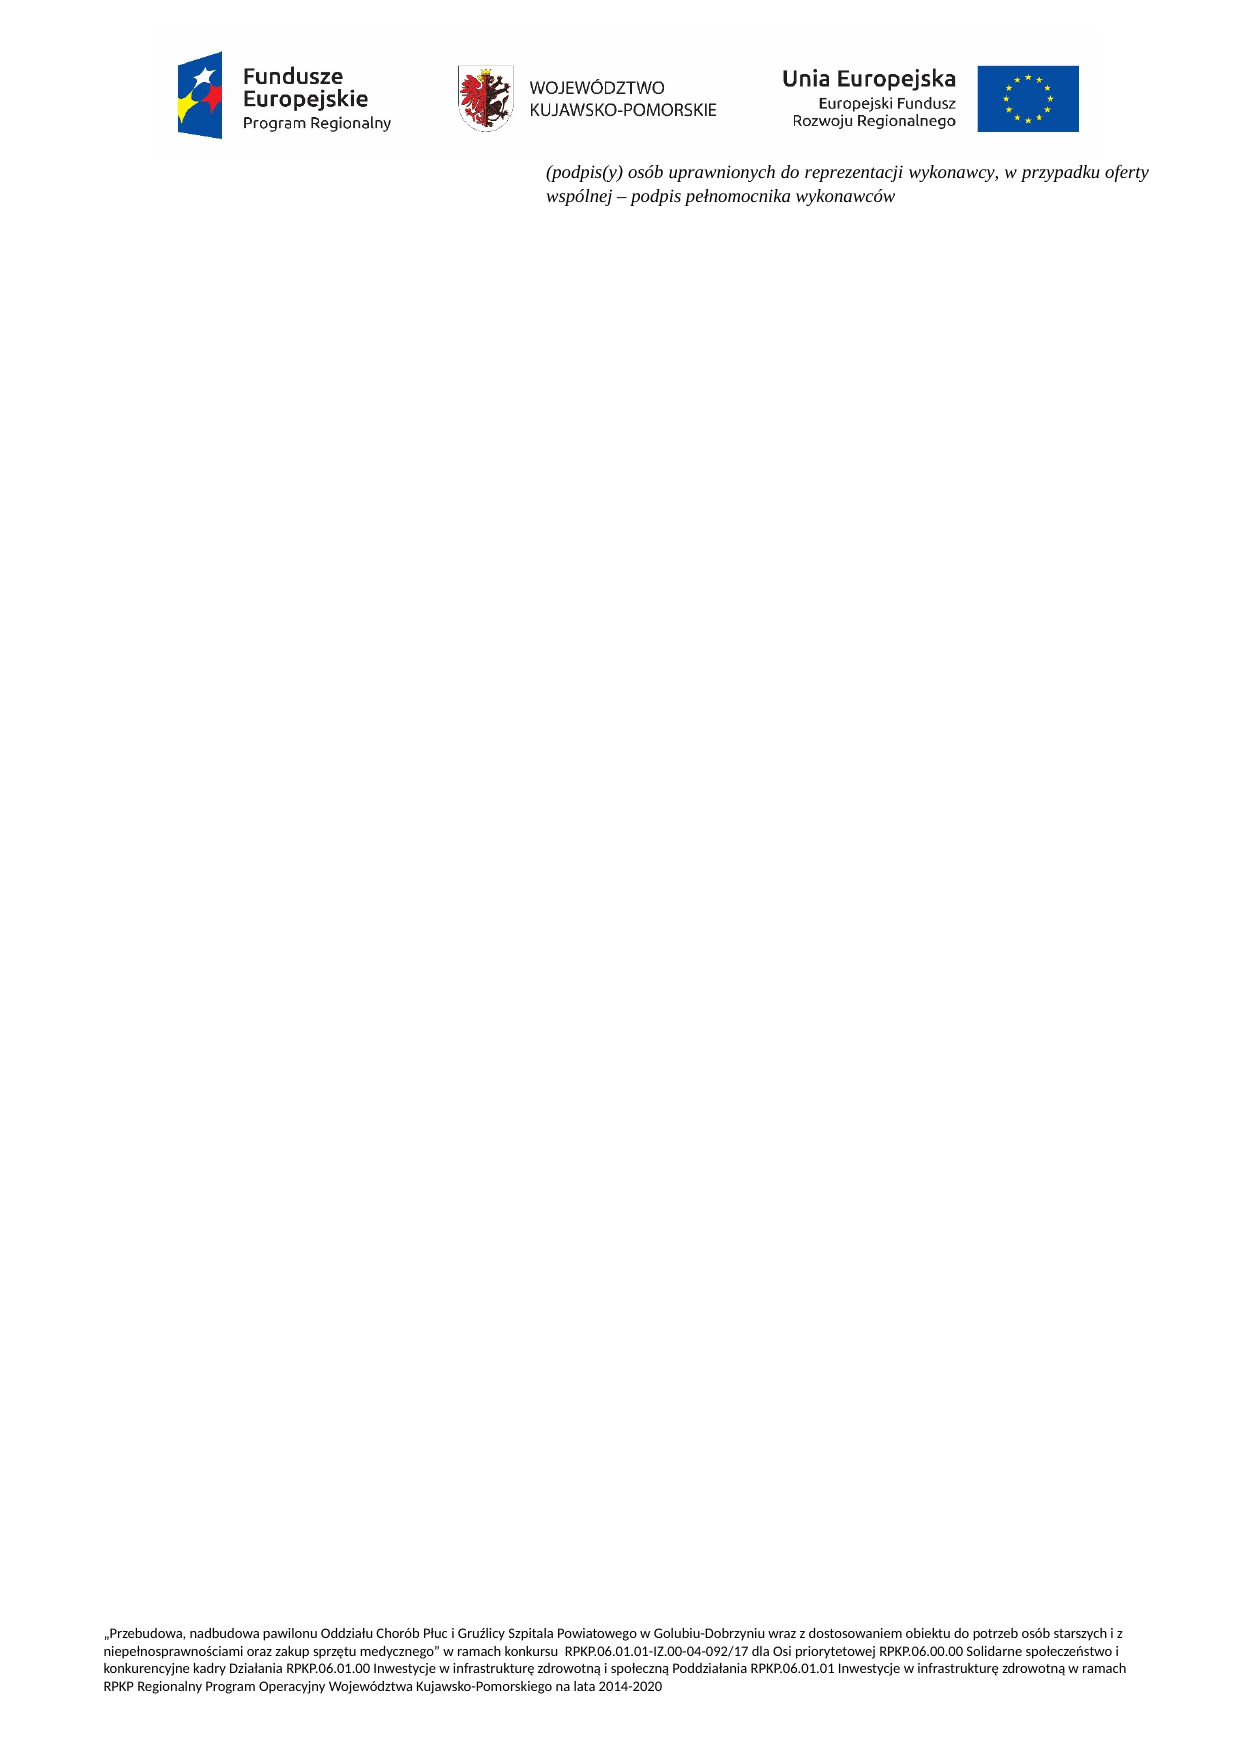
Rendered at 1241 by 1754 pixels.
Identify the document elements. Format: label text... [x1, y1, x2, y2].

text (podpis(y) osób uprawnionych do reprezentacji wykonawcy, w przypadku oferty wspólnej – podpis pełnomocnika wykonawców [546, 161, 1152, 207]
picture [155, 29, 1100, 161]
